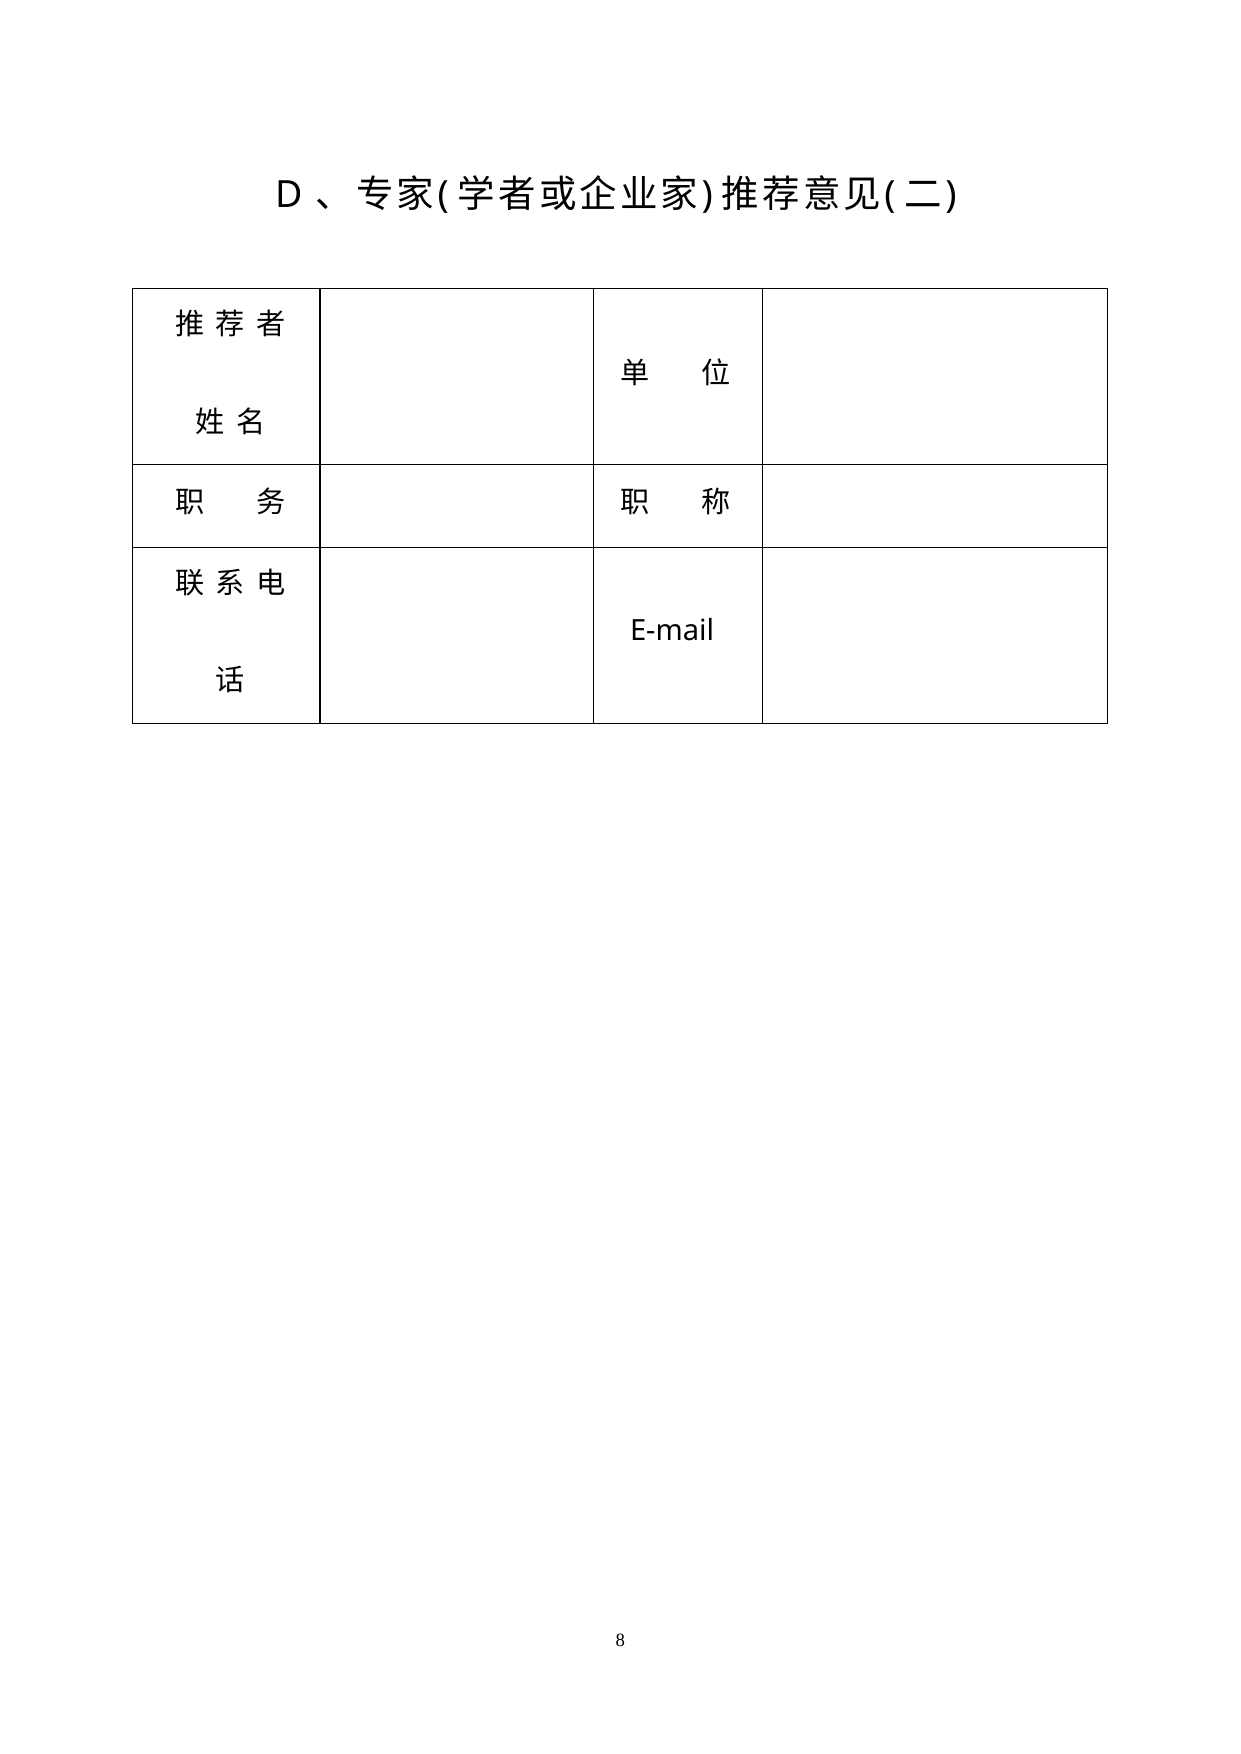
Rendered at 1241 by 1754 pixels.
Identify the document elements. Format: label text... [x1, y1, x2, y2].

text D、专家(学者或企业家)推荐意见(二) [143, 158, 1097, 223]
table_cell [763, 548, 1107, 723]
table_header 单 位 [594, 289, 762, 464]
table_cell [321, 548, 593, 723]
table_cell [763, 465, 1107, 547]
table_cell 联系电话 [133, 548, 319, 723]
table_header [321, 289, 593, 464]
table_cell 职 称 [594, 465, 762, 547]
table_cell E-mail [594, 548, 762, 723]
table_header 推荐者姓名 [133, 289, 319, 464]
table_cell 职 务 [133, 465, 319, 547]
table_header [763, 289, 1107, 464]
table_cell [321, 465, 593, 547]
